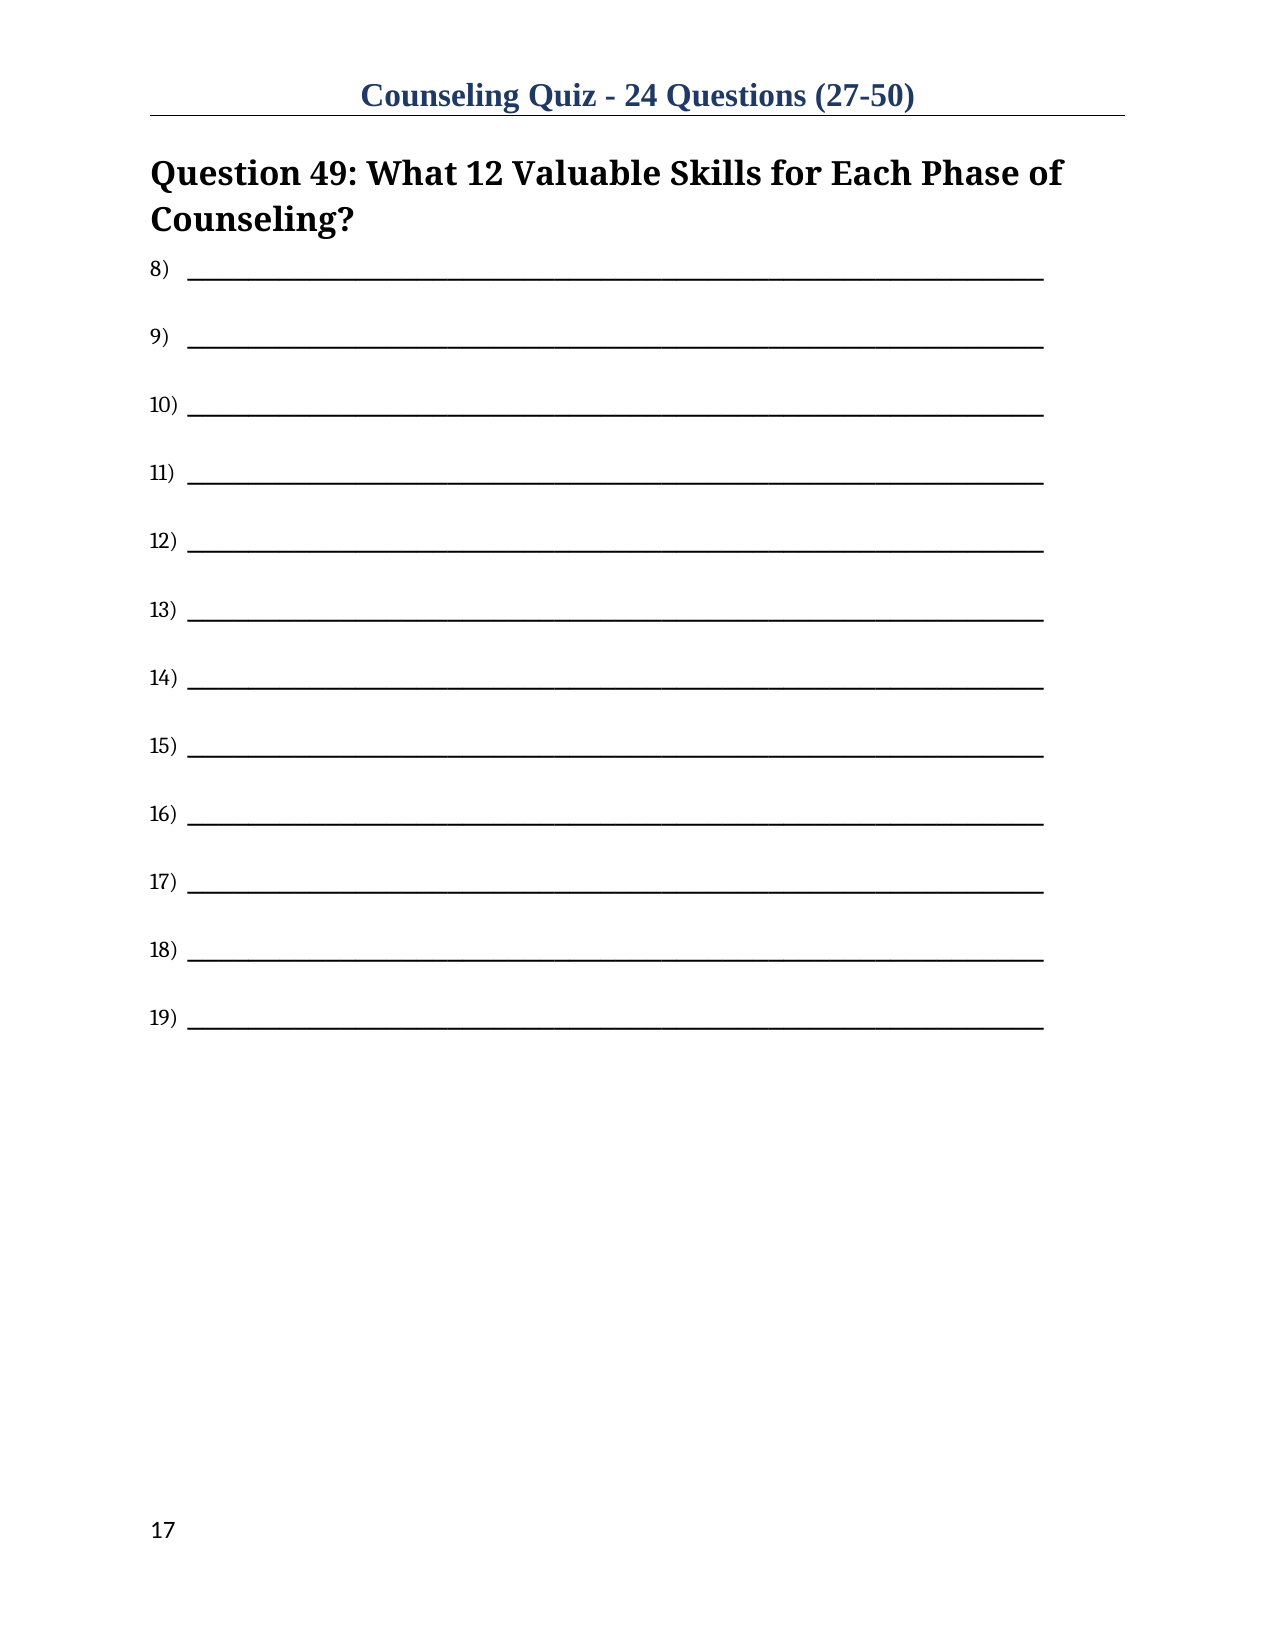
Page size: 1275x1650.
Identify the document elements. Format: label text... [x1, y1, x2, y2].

list ________________________________________________________ [150, 854, 1125, 899]
list ________________________________________________________ [150, 241, 1125, 286]
list ________________________________________________________ [150, 445, 1125, 491]
list ________________________________________________________ [150, 718, 1125, 763]
list ________________________________________________________ [150, 990, 1125, 1036]
list ________________________________________________________ [150, 786, 1125, 831]
list ________________________________________________________ [150, 581, 1125, 627]
text Question 49: What 12 Valuable Skills for Each Phase of Counseling? [150, 150, 1125, 241]
list ________________________________________________________ [150, 649, 1125, 695]
list ________________________________________________________ [150, 922, 1125, 967]
list ________________________________________________________ [150, 309, 1125, 354]
list ________________________________________________________ [150, 513, 1125, 559]
list ________________________________________________________ [150, 377, 1125, 422]
